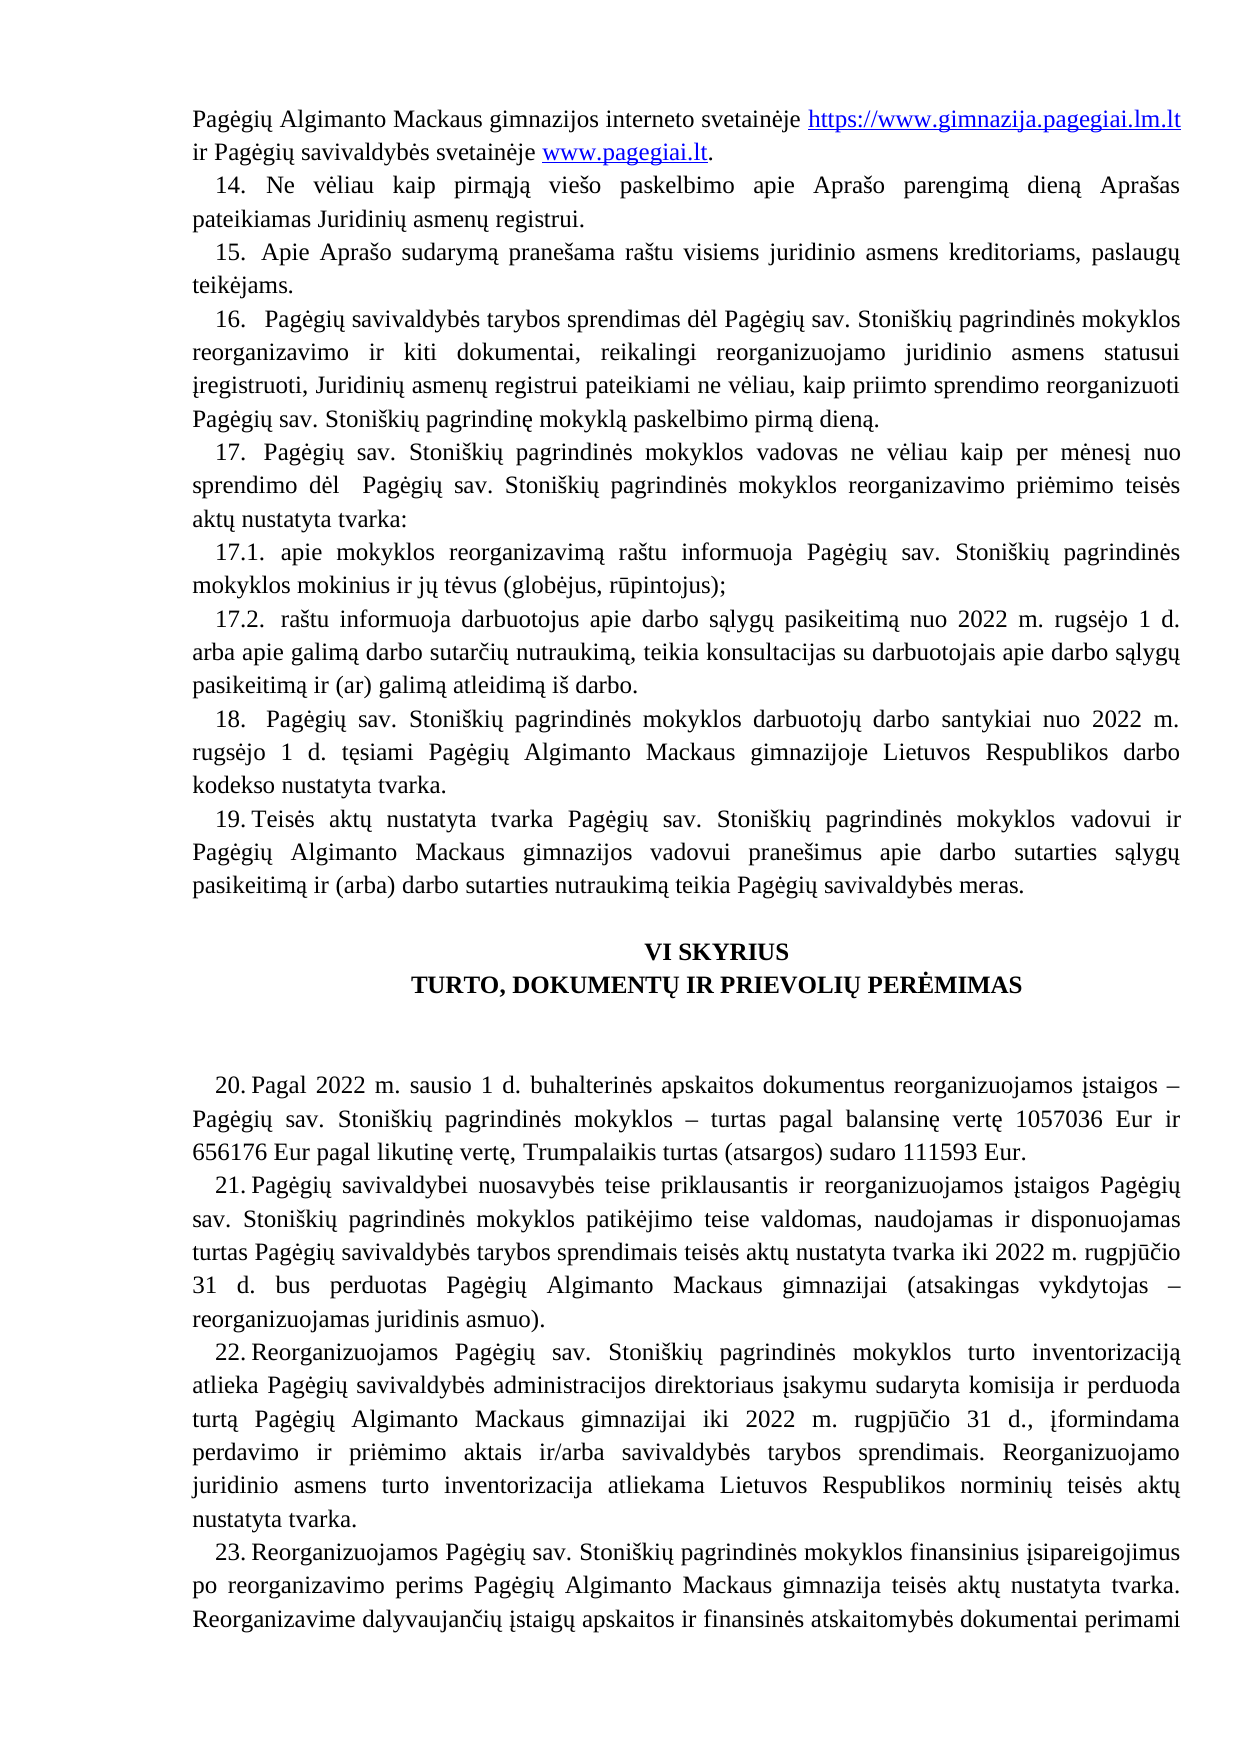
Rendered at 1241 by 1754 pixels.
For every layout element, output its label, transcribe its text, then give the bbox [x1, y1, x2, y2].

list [192, 103, 1181, 166]
list Pagal 2022 m. sausio 1 d. buhalterinės apskaitos dokumentus reorganizuojamos įstaigos – Pagėgių sav. Stoniškių pagrindinės mokyklos – turtas pagal balansinę vertę 1057036 Eur ir 656176 Eur pagal likutinę vertę, Trumpalaikis turtas (atsargos) sudaro 111593 Eur. [192, 1070, 1181, 1166]
list Pagėgių savivaldybės tarybos sprendimas dėl Pagėgių sav. Stoniškių pagrindinės mokyklos reorganizavimo ir kiti dokumentai, reikalingi reorganizuojamo juridinio asmens statusui įregistruoti, Juridinių asmenų registrui pateikiami ne vėliau, kaip priimto sprendimo reorganizuoti Pagėgių sav. Stoniškių pagrindinę mokyklą paskelbimo pirmą dieną. [192, 303, 1181, 432]
list Reorganizuojamos Pagėgių sav. Stoniškių pagrindinės mokyklos turto inventorizaciją atlieka Pagėgių savivaldybės administracijos direktoriaus įsakymu sudaryta komisija ir perduoda turtą Pagėgių Algimanto Mackaus gimnazijai iki 2022 m. rugpjūčio 31 d., įformindama perdavimo ir priėmimo aktais ir/arba savivaldybės tarybos sprendimais. Reorganizuojamo juridinio asmens turto inventorizacija atliekama Lietuvos Respublikos norminių teisės aktų nustatyta tvarka. [192, 1337, 1181, 1532]
list apie mokyklos reorganizavimą raštu informuoja Pagėgių sav. Stoniškių pagrindinės mokyklos mokinius ir jų tėvus (globėjus, rūpintojus); [192, 537, 1181, 599]
list Pagėgių sav. Stoniškių pagrindinės mokyklos darbuotojų darbo santykiai nuo 2022 m. rugsėjo 1 d. tęsiami Pagėgių Algimanto Mackaus gimnazijoje Lietuvos Respublikos darbo kodekso nustatyta tvarka. [192, 703, 1181, 799]
text TURTO, DOKUMENTŲ IR PRIEVOLIŲ PERĖMIMAS [252, 970, 1181, 999]
list Ne vėliau kaip pirmąją viešo paskelbimo apie Aprašo parengimą dieną Aprašas pateikiamas Juridinių asmenų registrui. [192, 170, 1181, 232]
text VI SKYRIUS [252, 937, 1181, 966]
list Pagėgių savivaldybei nuosavybės teise priklausantis ir reorganizuojamos įstaigos Pagėgių sav. Stoniškių pagrindinės mokyklos patikėjimo teise valdomas, naudojamas ir disponuojamas turtas Pagėgių savivaldybės tarybos sprendimais teisės aktų nustatyta tvarka iki 2022 m. rugpjūčio 31 d. bus perduotas Pagėgių Algimanto Mackaus gimnazijai (atsakingas vykdytojas – reorganizuojamas juridinis asmuo). [192, 1170, 1181, 1332]
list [192, 1537, 1181, 1632]
list Pagėgių sav. Stoniškių pagrindinės mokyklos vadovas ne vėliau kaip per mėnesį nuo sprendimo dėl Pagėgių sav. Stoniškių pagrindinės mokyklos reorganizavimo priėmimo teisės aktų nustatyta tvarka: [192, 437, 1181, 532]
list Apie Aprašo sudarymą pranešama raštu visiems juridinio asmens kreditoriams, paslaugų teikėjams. [192, 237, 1181, 299]
list Teisės aktų nustatyta tvarka Pagėgių sav. Stoniškių pagrindinės mokyklos vadovui ir Pagėgių Algimanto Mackaus gimnazijos vadovui pranešimus apie darbo sutarties sąlygų pasikeitimą ir (arba) darbo sutarties nutraukimą teikia Pagėgių savivaldybės meras. [192, 803, 1181, 899]
list raštu informuoja darbuotojus apie darbo sąlygų pasikeitimą nuo 2022 m. rugsėjo 1 d. arba apie galimą darbo sutarčių nutraukimą, teikia konsultacijas su darbuotojais apie darbo sąlygų pasikeitimą ir (ar) galimą atleidimą iš darbo. [192, 603, 1181, 699]
